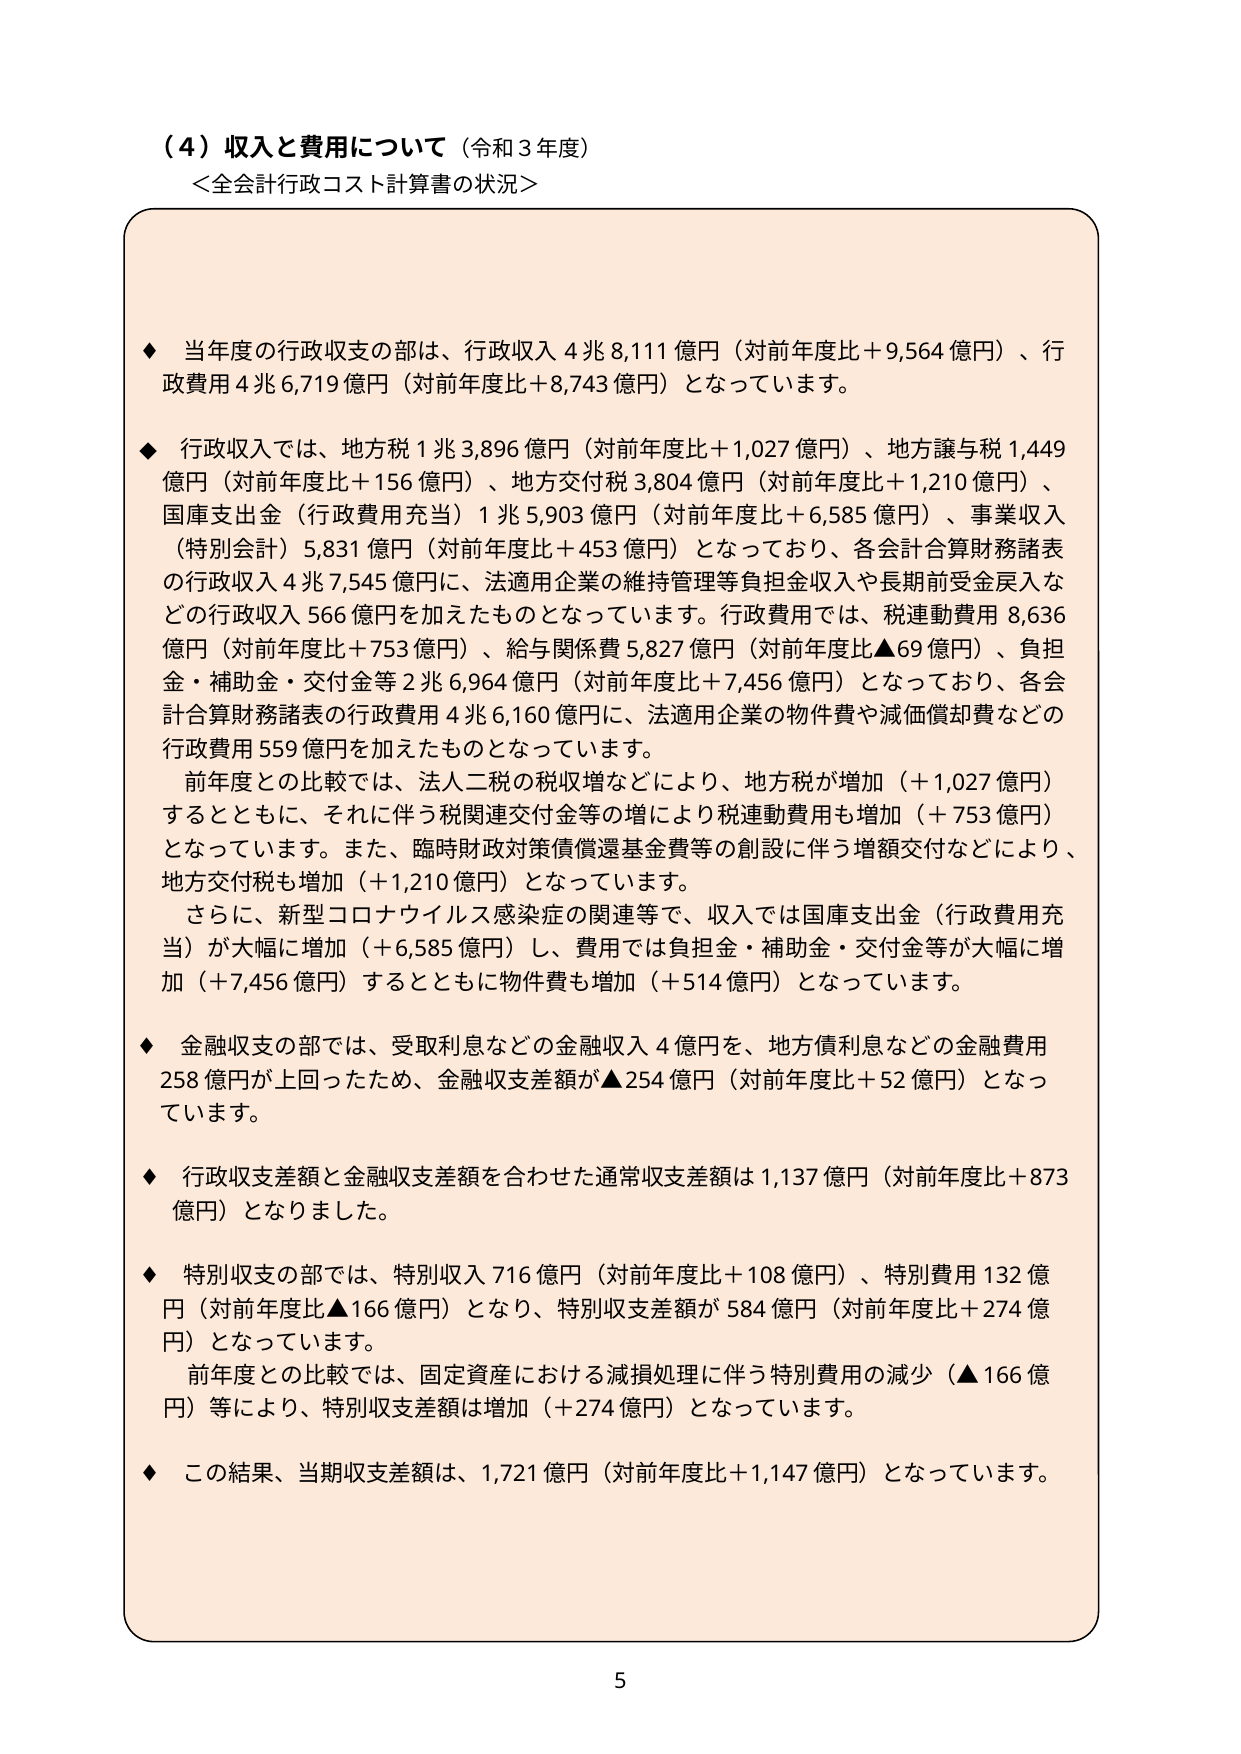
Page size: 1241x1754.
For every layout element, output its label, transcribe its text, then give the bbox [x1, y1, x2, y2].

text （４）収入と費用について（令和３年度） [124, 127, 1116, 164]
text ＜全会計行政コスト計算書の状況＞ [124, 164, 1116, 202]
